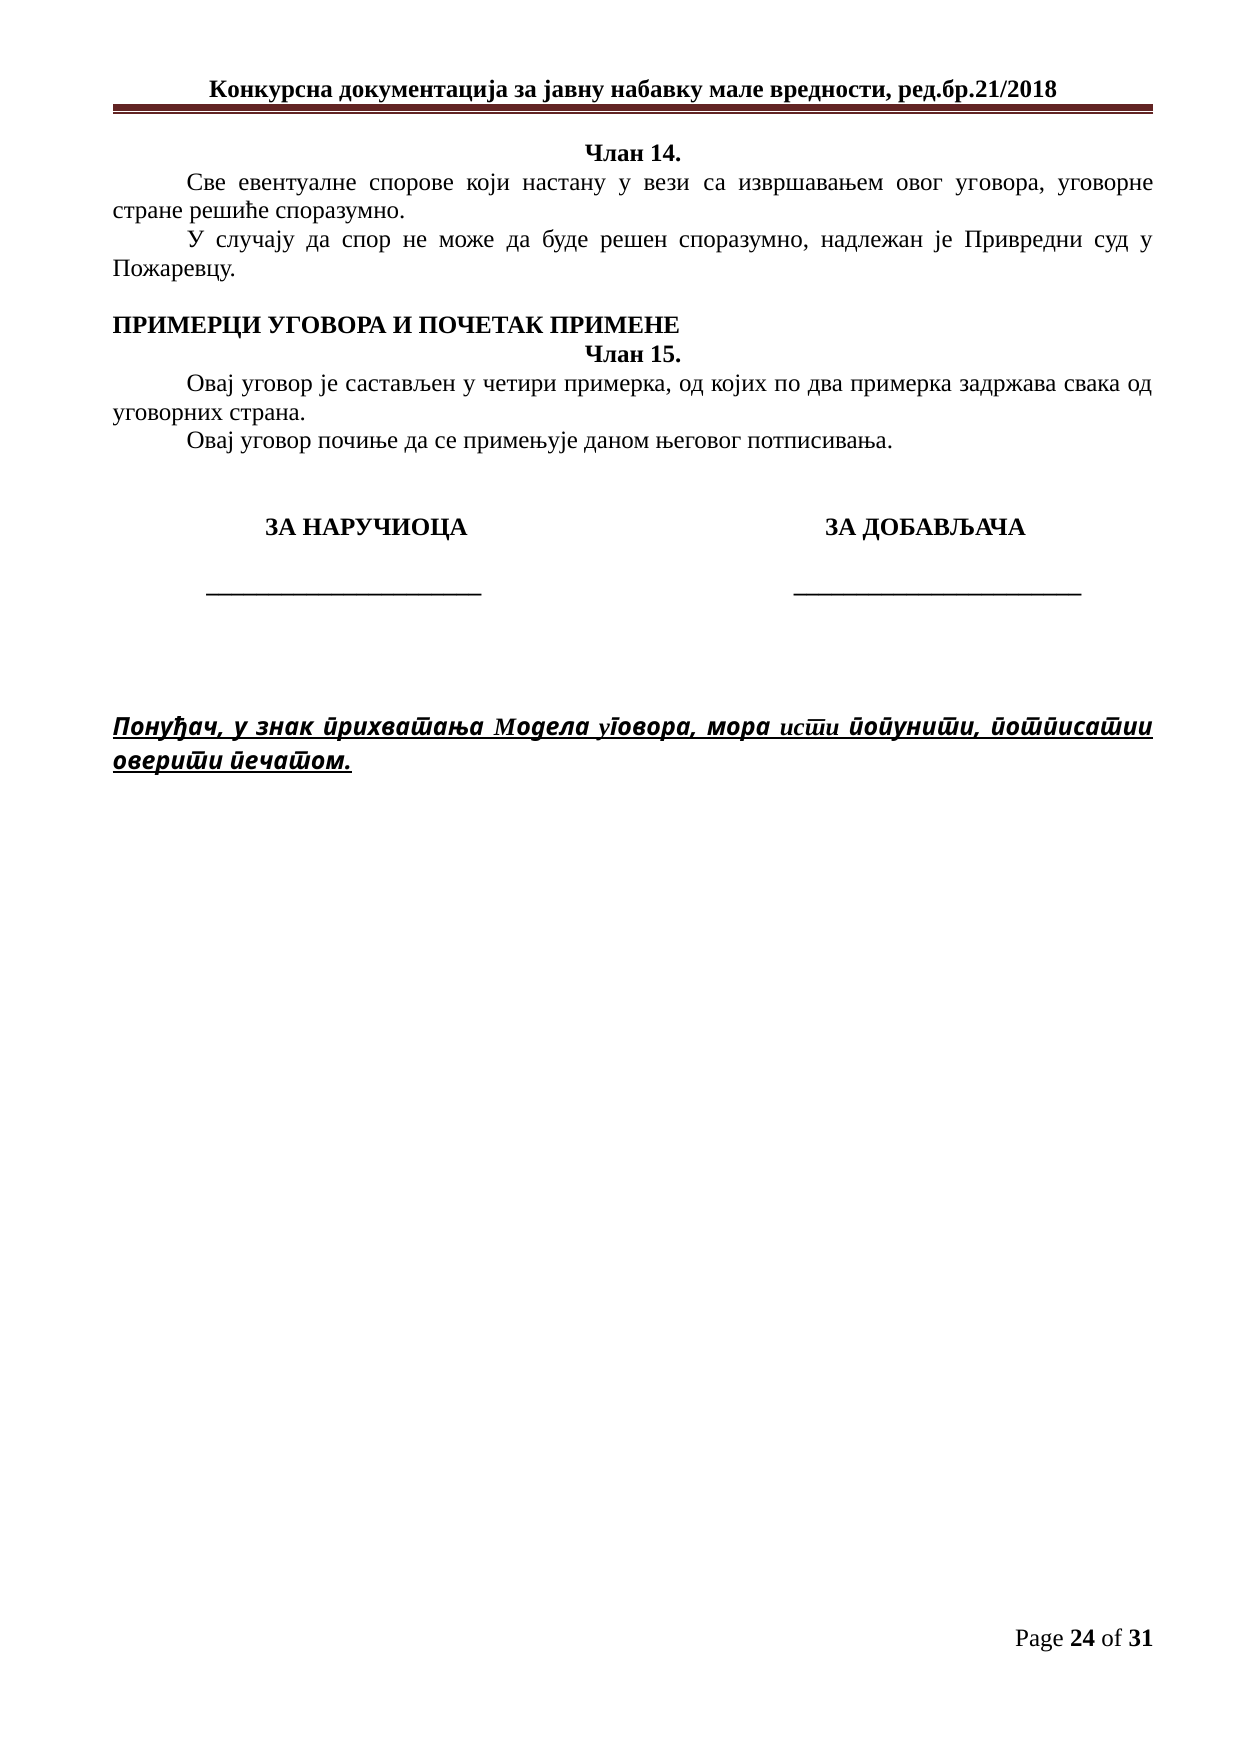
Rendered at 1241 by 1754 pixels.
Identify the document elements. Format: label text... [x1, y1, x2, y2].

text Члан 15. [112, 339, 1153, 368]
text Понуђач, у знак прихватања Модела уговора, мора исти попунити, потписатии оверити печатом. [112, 708, 1153, 737]
text ПРИМЕРЦИ УГОВОРА И ПОЧЕТАК ПРИМЕНЕ [112, 311, 1153, 339]
text ЗА НАРУЧИОЦА ЗА ДОБАВЉАЧА [112, 512, 1153, 541]
text Члан 14. [112, 138, 1153, 167]
text Овај уговор је састављен у четири примерка, од којих по два примерка задржава свака од уговорних страна. [112, 368, 1153, 426]
text Све евентуалне спорове који настану у вези са извршавањем овог уговора, уговорне стране решиће споразумно. [112, 167, 1153, 224]
text Понуђач, у знак прихватања Модела уговора, мора исти попунити, потписатии оверити печатом. [112, 738, 1153, 776]
text ______________________ _______________________ [112, 569, 1153, 598]
text Овај уговор почиње да се примењује даном његовог потписивања. [112, 426, 1153, 454]
text У случају да спор не може да буде решен споразумно, надлежан је Привредни суд у Пожаревцу. [112, 224, 1153, 282]
